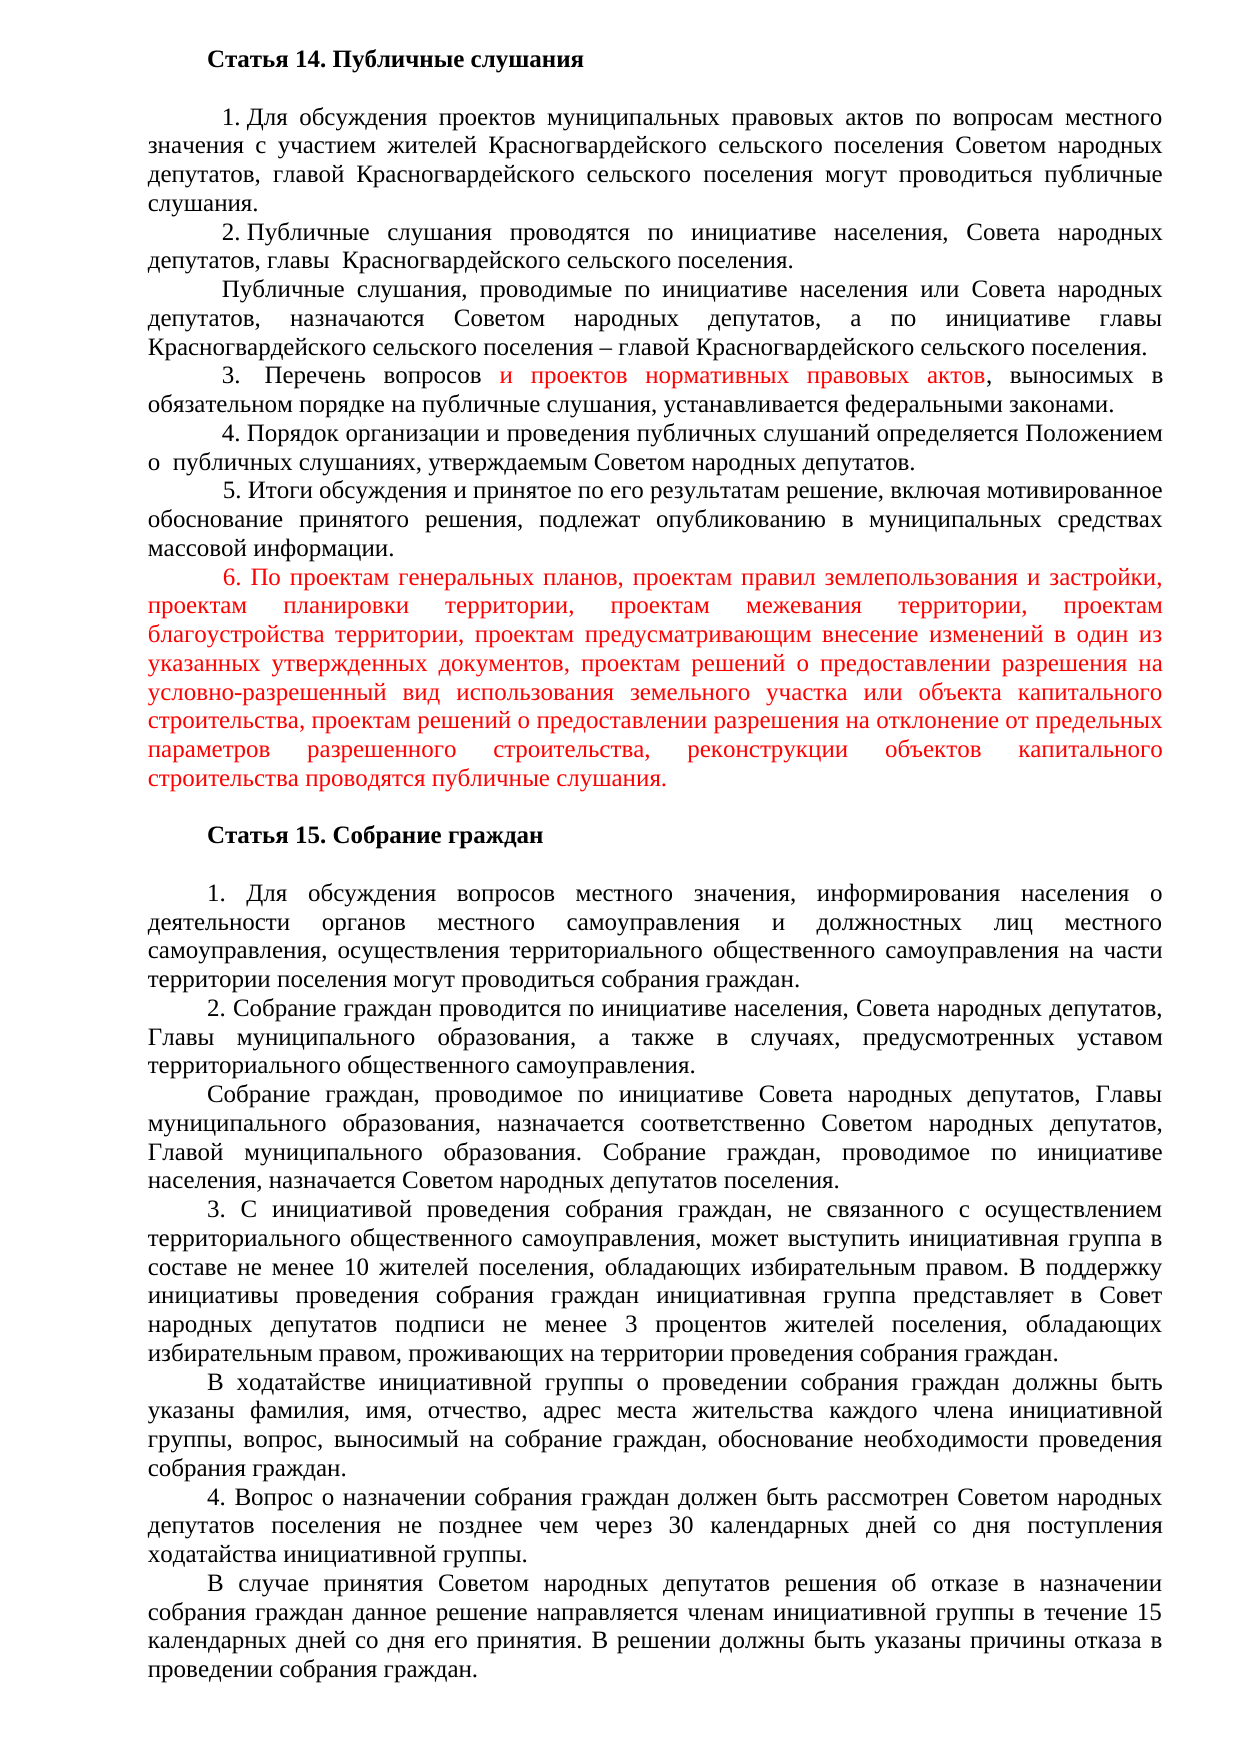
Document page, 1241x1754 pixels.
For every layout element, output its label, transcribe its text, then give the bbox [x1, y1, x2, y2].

text Статья 14. Публичные слушания [148, 44, 1163, 73]
text Публичные слушания, проводимые по инициативе населения или Совета народных депутатов, назначаются Советом народных депутатов, а по инициативе главы Красногвардейского сельского поселения – главой Красногвардейского сельского поселения. [148, 274, 1163, 361]
text 2. Публичные слушания проводятся по инициативе населения, Совета народных депутатов, главы Красногвардейского сельского поселения. [148, 217, 1163, 274]
text 1. Для обсуждения вопросов местного значения, информирования населения о деятельности органов местного самоуправления и должностных лиц местного самоуправления, осуществления территориального общественного самоуправления на части территории поселения могут проводиться собрания граждан. [148, 878, 1163, 993]
text 4. Вопрос о назначении собрания граждан должен быть рассмотрен Советом народных депутатов поселения не позднее чем через 30 календарных дней со дня поступления ходатайства инициативной группы. [148, 1482, 1163, 1568]
text 3. Перечень вопросов и проектов нормативных правовых актов, выносимых в обязательном порядке на публичные слушания, устанавливается федеральными законами. [148, 361, 1163, 418]
text 2. Собрание граждан проводится по инициативе населения, Совета народных депутатов, Главы муниципального образования, а также в случаях, предусмотренных уставом территориального общественного самоуправления. [148, 993, 1163, 1079]
text 3. С инициативой проведения собрания граждан, не связанного с осуществлением территориального общественного самоуправления, может выступить инициативная группа в составе не менее 10 жителей поселения, обладающих избирательным правом. В поддержку инициативы проведения собрания граждан инициативная группа представляет в Совет народных депутатов подписи не менее 3 процентов жителей поселения, обладающих избирательным правом, проживающих на территории проведения собрания граждан. [148, 1194, 1163, 1367]
text 1. Для обсуждения проектов муниципальных правовых актов по вопросам местного значения с участием жителей Красногвардейского сельского поселения Советом народных депутатов, главой Красногвардейского сельского поселения могут проводиться публичные слушания. [148, 102, 1163, 217]
text В случае принятия Советом народных депутатов решения об отказе в назначении собрания граждан данное решение направляется членам инициативной группы в течение 15 календарных дней со дня его принятия. В решении должны быть указаны причины отказа в проведении собрания граждан. [148, 1568, 1163, 1683]
text Статья 15. Собрание граждан [148, 821, 1163, 849]
text Собрание граждан, проводимое по инициативе Совета народных депутатов, Главы муниципального образования, назначается соответственно Советом народных депутатов, Главой муниципального образования. Собрание граждан, проводимое по инициативе населения, назначается Советом народных депутатов поселения. [148, 1079, 1163, 1194]
text 6. По проектам генеральных планов, проектам правил землепользования и застройки, проектам планировки территории, проектам межевания территории, проектам благоустройства территории, проектам предусматривающим внесение изменений в один из указанных утвержденных документов, проектам решений о предоставлении разрешения на условно-разрешенный вид использования земельного участка или объекта капитального строительства, проектам решений о предоставлении разрешения на отклонение от предельных параметров разрешенного строительства, реконструкции объектов капитального строительства проводятся публичные слушания. [148, 562, 1163, 792]
text В ходатайстве инициативной группы о проведении собрания граждан должны быть указаны фамилия, имя, отчество, адрес места жительства каждого члена инициативной группы, вопрос, выносимый на собрание граждан, обоснование необходимости проведения собрания граждан. [148, 1367, 1163, 1482]
text 5. Итоги обсуждения и принятое по его результатам решение, включая мотивированное обоснование принятого решения, подлежат опубликованию в муниципальных средствах массовой информации. [148, 476, 1163, 562]
text 4. Порядок организации и проведения публичных слушаний определяется Положением о публичных слушаниях, утверждаемым Советом народных депутатов. [148, 418, 1163, 476]
